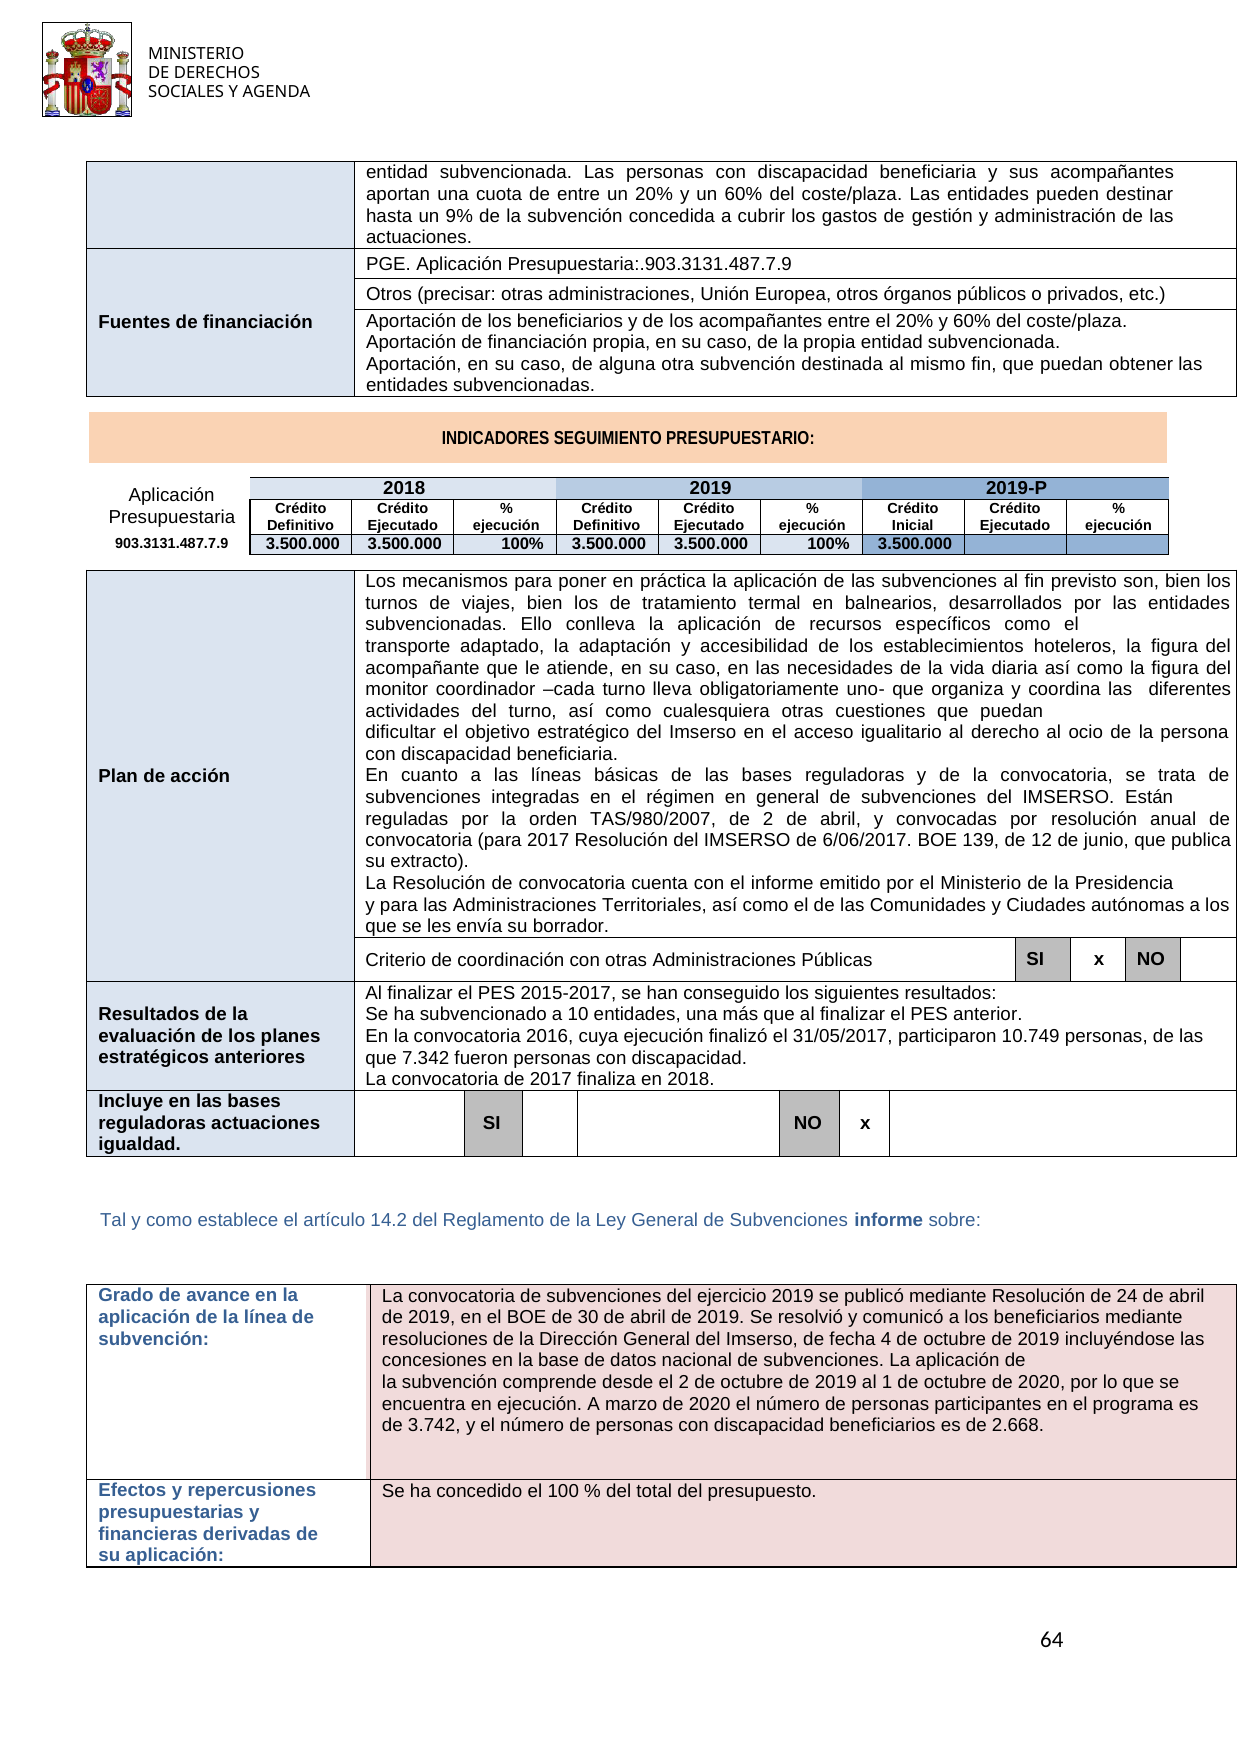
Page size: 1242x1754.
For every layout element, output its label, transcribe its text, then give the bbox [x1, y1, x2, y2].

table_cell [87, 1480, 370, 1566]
text 903.3131.487.7.9 [110, 534, 233, 551]
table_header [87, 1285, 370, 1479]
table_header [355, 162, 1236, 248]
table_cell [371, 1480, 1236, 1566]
text Aplicación [123, 484, 219, 506]
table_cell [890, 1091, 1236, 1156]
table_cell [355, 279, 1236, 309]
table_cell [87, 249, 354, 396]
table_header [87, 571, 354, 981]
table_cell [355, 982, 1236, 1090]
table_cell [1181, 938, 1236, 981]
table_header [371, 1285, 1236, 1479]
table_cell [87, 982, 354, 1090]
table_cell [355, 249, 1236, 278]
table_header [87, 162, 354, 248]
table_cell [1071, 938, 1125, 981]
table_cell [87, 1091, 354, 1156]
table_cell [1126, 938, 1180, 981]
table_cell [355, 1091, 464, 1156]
text INDICADORES SEGUIMIENTO PRESUPUESTARIO: [442, 426, 1183, 447]
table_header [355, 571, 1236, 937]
picture [43, 23, 131, 116]
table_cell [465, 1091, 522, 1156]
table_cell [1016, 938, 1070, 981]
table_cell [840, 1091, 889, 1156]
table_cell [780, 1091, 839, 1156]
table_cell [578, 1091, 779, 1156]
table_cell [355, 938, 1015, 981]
text Presupuestaria [103, 506, 240, 527]
text Tal y como establece el artículo 14.2 del Reglamento de la Ley General de Subvenciones informe sobre: [100, 1209, 1183, 1231]
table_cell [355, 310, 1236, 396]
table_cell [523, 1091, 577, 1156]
